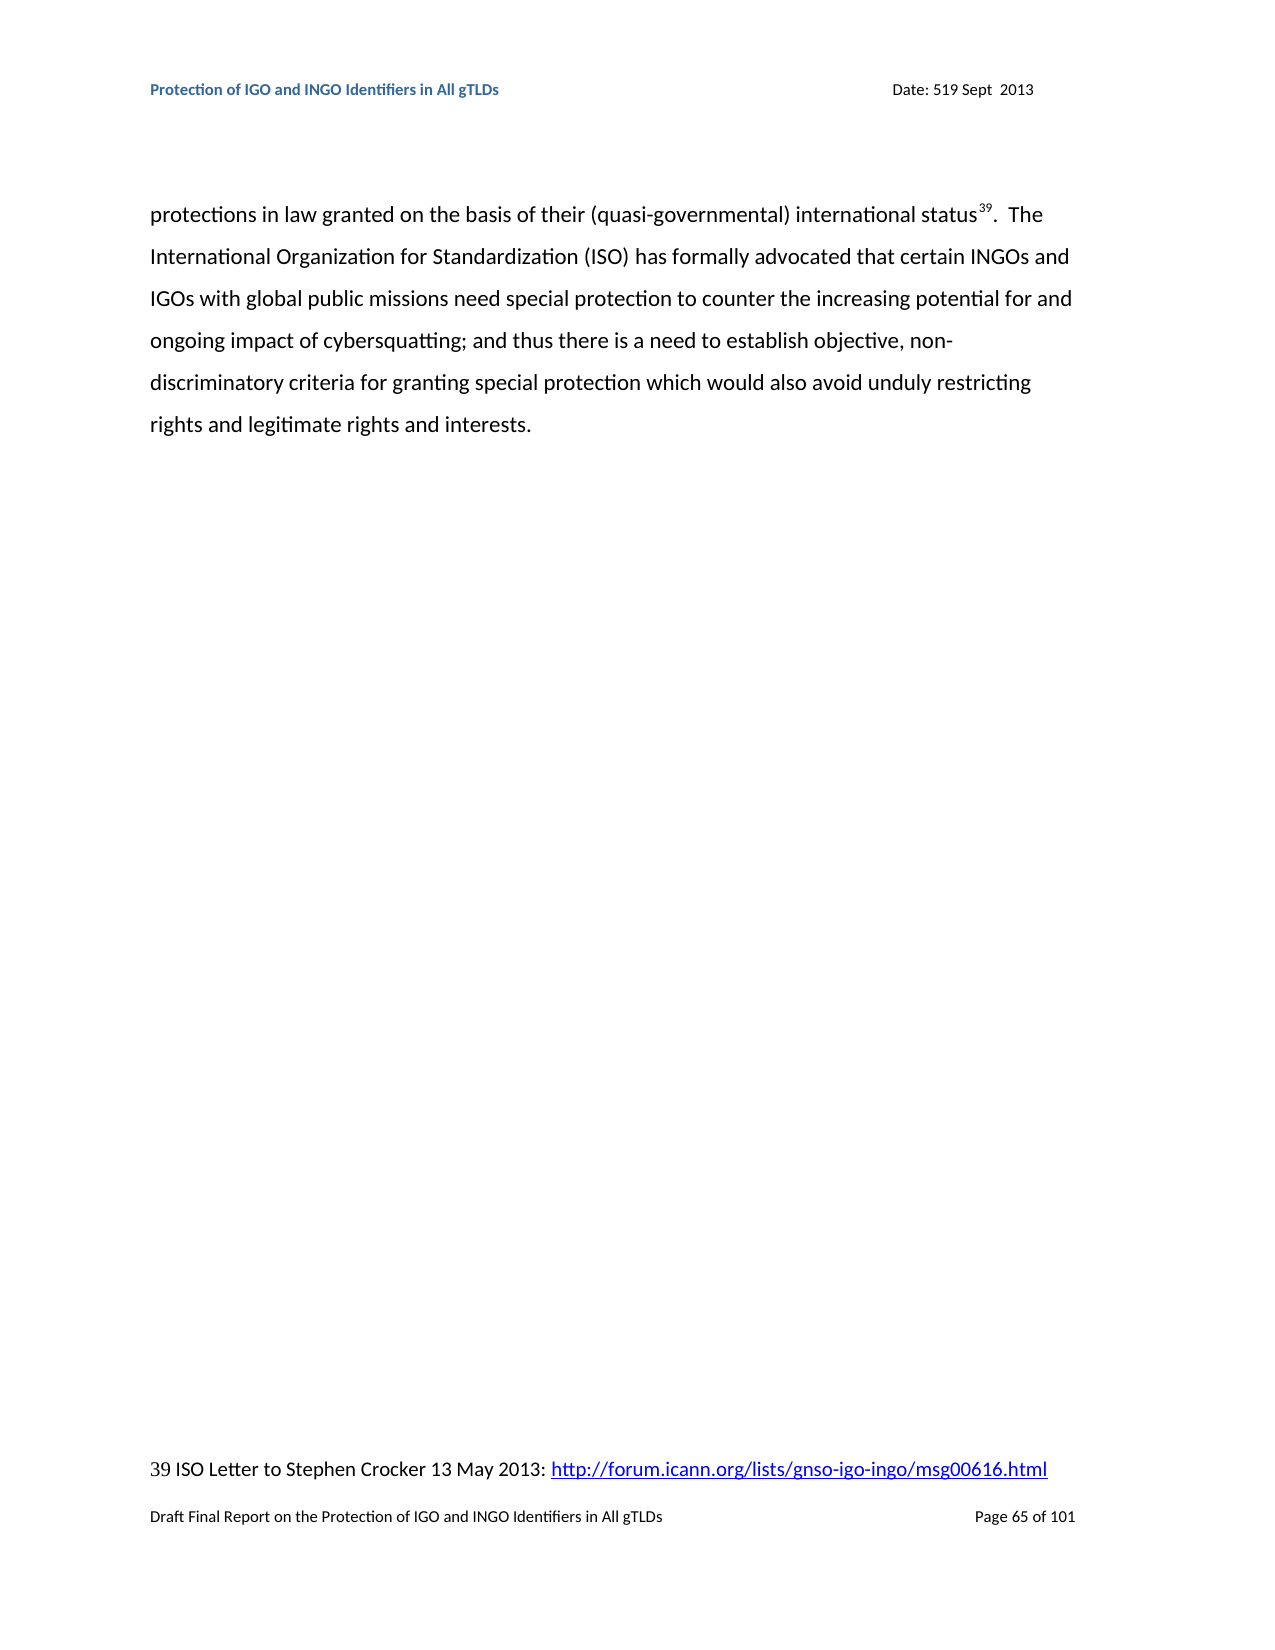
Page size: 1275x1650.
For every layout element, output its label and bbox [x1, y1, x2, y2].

text [150, 200, 1087, 438]
